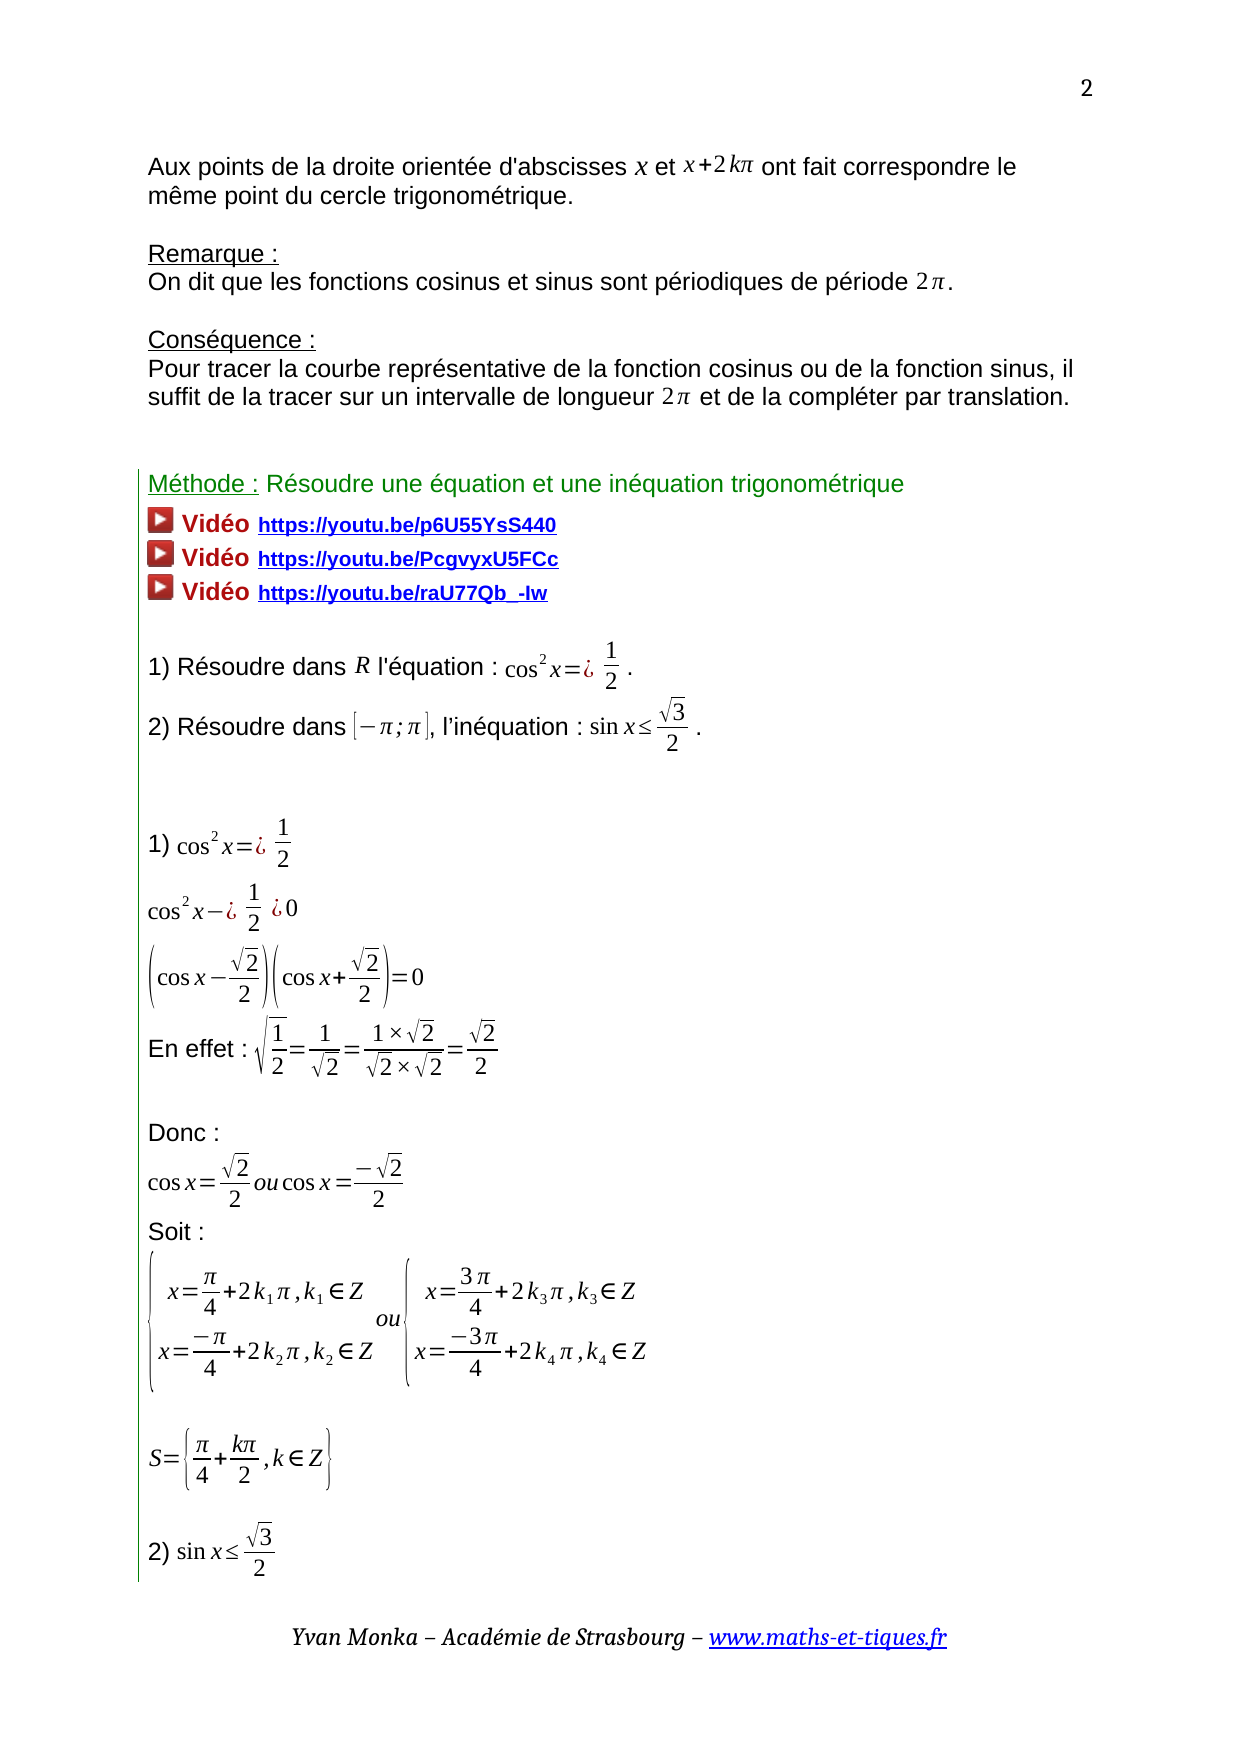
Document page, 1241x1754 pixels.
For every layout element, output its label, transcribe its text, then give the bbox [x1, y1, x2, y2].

text 1) Résoudre dans l'équation : . [148, 636, 1093, 695]
text 1) [148, 814, 1093, 873]
text Donc : [139, 1118, 1093, 1147]
text Remarque : [148, 239, 1093, 267]
picture [147, 507, 174, 533]
text 2) Résoudre dans , l’inéquation : . [148, 695, 1093, 756]
picture [147, 540, 174, 567]
text En effet : [139, 1015, 1093, 1081]
text Vidéo https://youtu.be/p6U55YsS440 [139, 507, 1057, 541]
text Conséquence : [148, 325, 1093, 354]
text On dit que les fonctions cosinus et sinus sont périodiques de période . [148, 267, 1093, 296]
picture [147, 574, 174, 600]
text Méthode : Résoudre une équation et une inéquation trigonométrique [148, 469, 1093, 497]
text Aux points de la droite orientée d'abscisses x et ont fait correspondre le même point du cercle trigonométrique. [148, 148, 1093, 210]
text Pour tracer la courbe représentative de la fonction cosinus ou de la fonction sinus, il suffit de la tracer sur un intervalle de longueur et de la compléter par translation. [148, 354, 1093, 411]
text Vidéo https://youtu.be/raU77Qb_-Iw [139, 574, 1057, 608]
text 2) [148, 1521, 1093, 1582]
text Soit : [139, 1217, 1093, 1245]
text Vidéo https://youtu.be/PcgvyxU5FCc [139, 541, 1057, 574]
